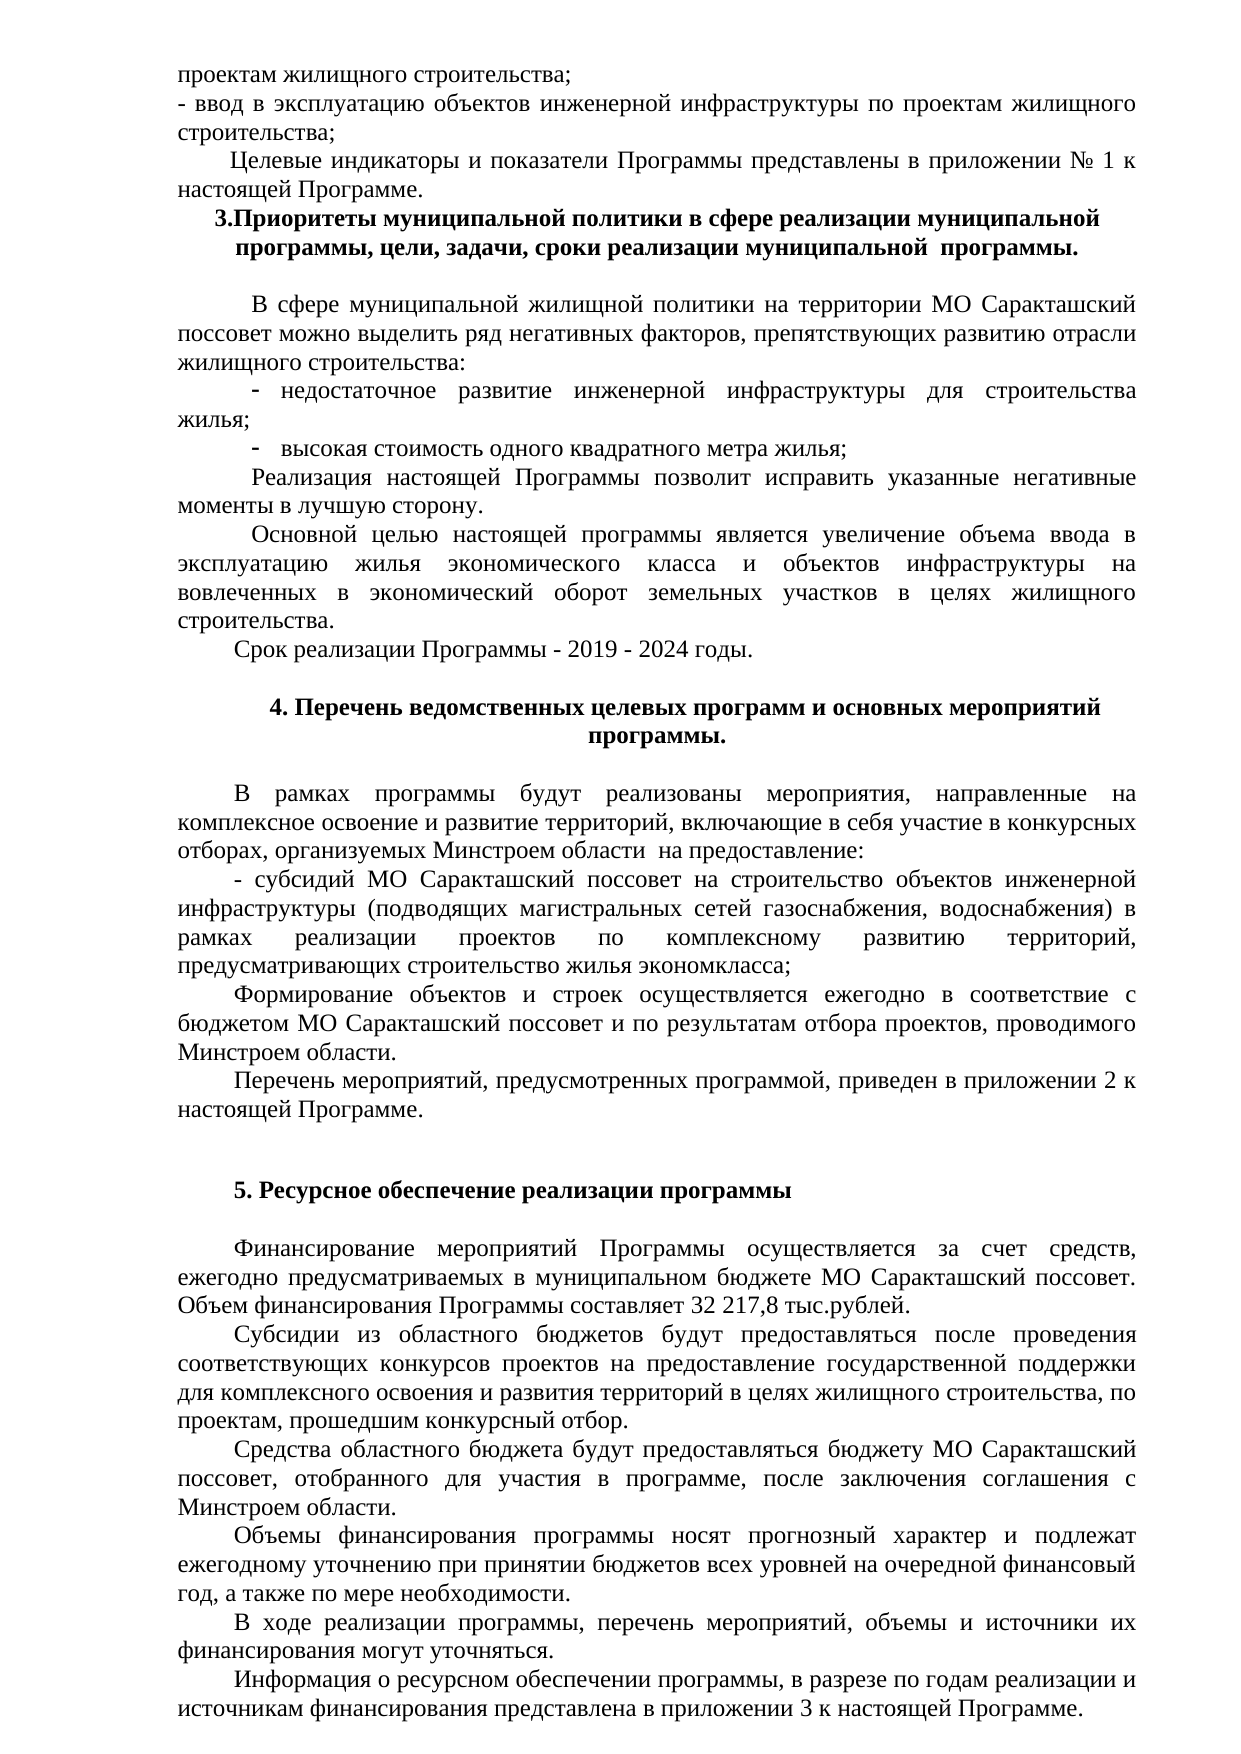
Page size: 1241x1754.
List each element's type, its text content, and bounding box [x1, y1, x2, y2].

text Срок реализации Программы - 2019 - 2024 годы. [177, 634, 1137, 663]
text В ходе реализации программы, перечень мероприятий, объемы и источники их финансирования могут уточняться. [177, 1607, 1137, 1664]
text Формирование объектов и строек осуществляется ежегодно в соответствие с бюджетом МО Саракташский поссовет и по результатам отбора проектов, проводимого Минстроем области. [177, 979, 1137, 1065]
text Основной целью настоящей программы является увеличение объема ввода в эксплуатацию жилья экономического класса и объектов инфраструктуры на вовлеченных в экономический оборот земельных участков в целях жилищного строительства. [177, 519, 1137, 634]
text Финансирование мероприятий Программы осуществляется за счет средств, ежегодно предусматриваемых в муниципальном бюджете МО Саракташский поссовет. Объем финансирования Программы составляет 32 217,8 тыс.рублей. [177, 1233, 1137, 1319]
list высокая стоимость одного квадратного метра жилья; [177, 433, 1137, 462]
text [177, 59, 1137, 88]
text 4. Перечень ведомственных целевых программ и основных мероприятий программы. [177, 692, 1137, 749]
text 5. Ресурсное обеспечение реализации программы [177, 1176, 1137, 1204]
text - субсидий МО Саракташский поссовет на строительство объектов инженерной инфраструктуры (подводящих магистральных сетей газоснабжения, водоснабжения) в рамках реализации проектов по комплексному развитию территорий, предусматривающих строительство жилья экономкласса; [177, 864, 1137, 979]
text 3.Приоритеты муниципальной политики в сфере реализации муниципальной программы, цели, задачи, сроки реализации муниципальной программы. [177, 203, 1137, 260]
text Перечень мероприятий, предусмотренных программой, приведен в приложении 2 к настоящей Программе. [177, 1065, 1137, 1123]
text Объемы финансирования программы носят прогнозный характер и подлежат ежегодному уточнению при принятии бюджетов всех уровней на очередной финансовый год, а также по мере необходимости. [177, 1521, 1137, 1607]
text - ввод в эксплуатацию объектов инженерной инфраструктуры по проектам жилищного строительства; [177, 88, 1137, 145]
text Информация о ресурсном обеспечении программы, в разрезе по годам реализации и источникам финансирования представлена в приложении 3 к настоящей Программе. [177, 1664, 1137, 1722]
text Средства областного бюджета будут предоставляться бюджету МО Саракташский поссовет, отобранного для участия в программе, после заключения соглашения с Минстроем области. [177, 1434, 1137, 1521]
text Субсидии из областного бюджетов будут предоставляться после проведения соответствующих конкурсов проектов на предоставление государственной поддержки для комплексного освоения и развития территорий в целях жилищного строительства, по проектам, прошедшим конкурсный отбор. [177, 1319, 1137, 1434]
text Реализация настоящей Программы позволит исправить указанные негативные моменты в лучшую сторону. [177, 462, 1137, 519]
text В сфере муниципальной жилищной политики на территории МО Саракташский поссовет можно выделить ряд негативных факторов, препятствующих развитию отрасли жилищного строительства: [177, 289, 1137, 375]
list недостаточное развитие инженерной инфраструктуры для строительства жилья; [177, 375, 1137, 433]
text В рамках программы будут реализованы мероприятия, направленные на комплексное освоение и развитие территорий, включающие в себя участие в конкурсных отборах, организуемых Минстроем области на предоставление: [177, 778, 1137, 864]
text Целевые индикаторы и показатели Программы представлены в приложении № 1 к настоящей Программе. [177, 145, 1137, 203]
